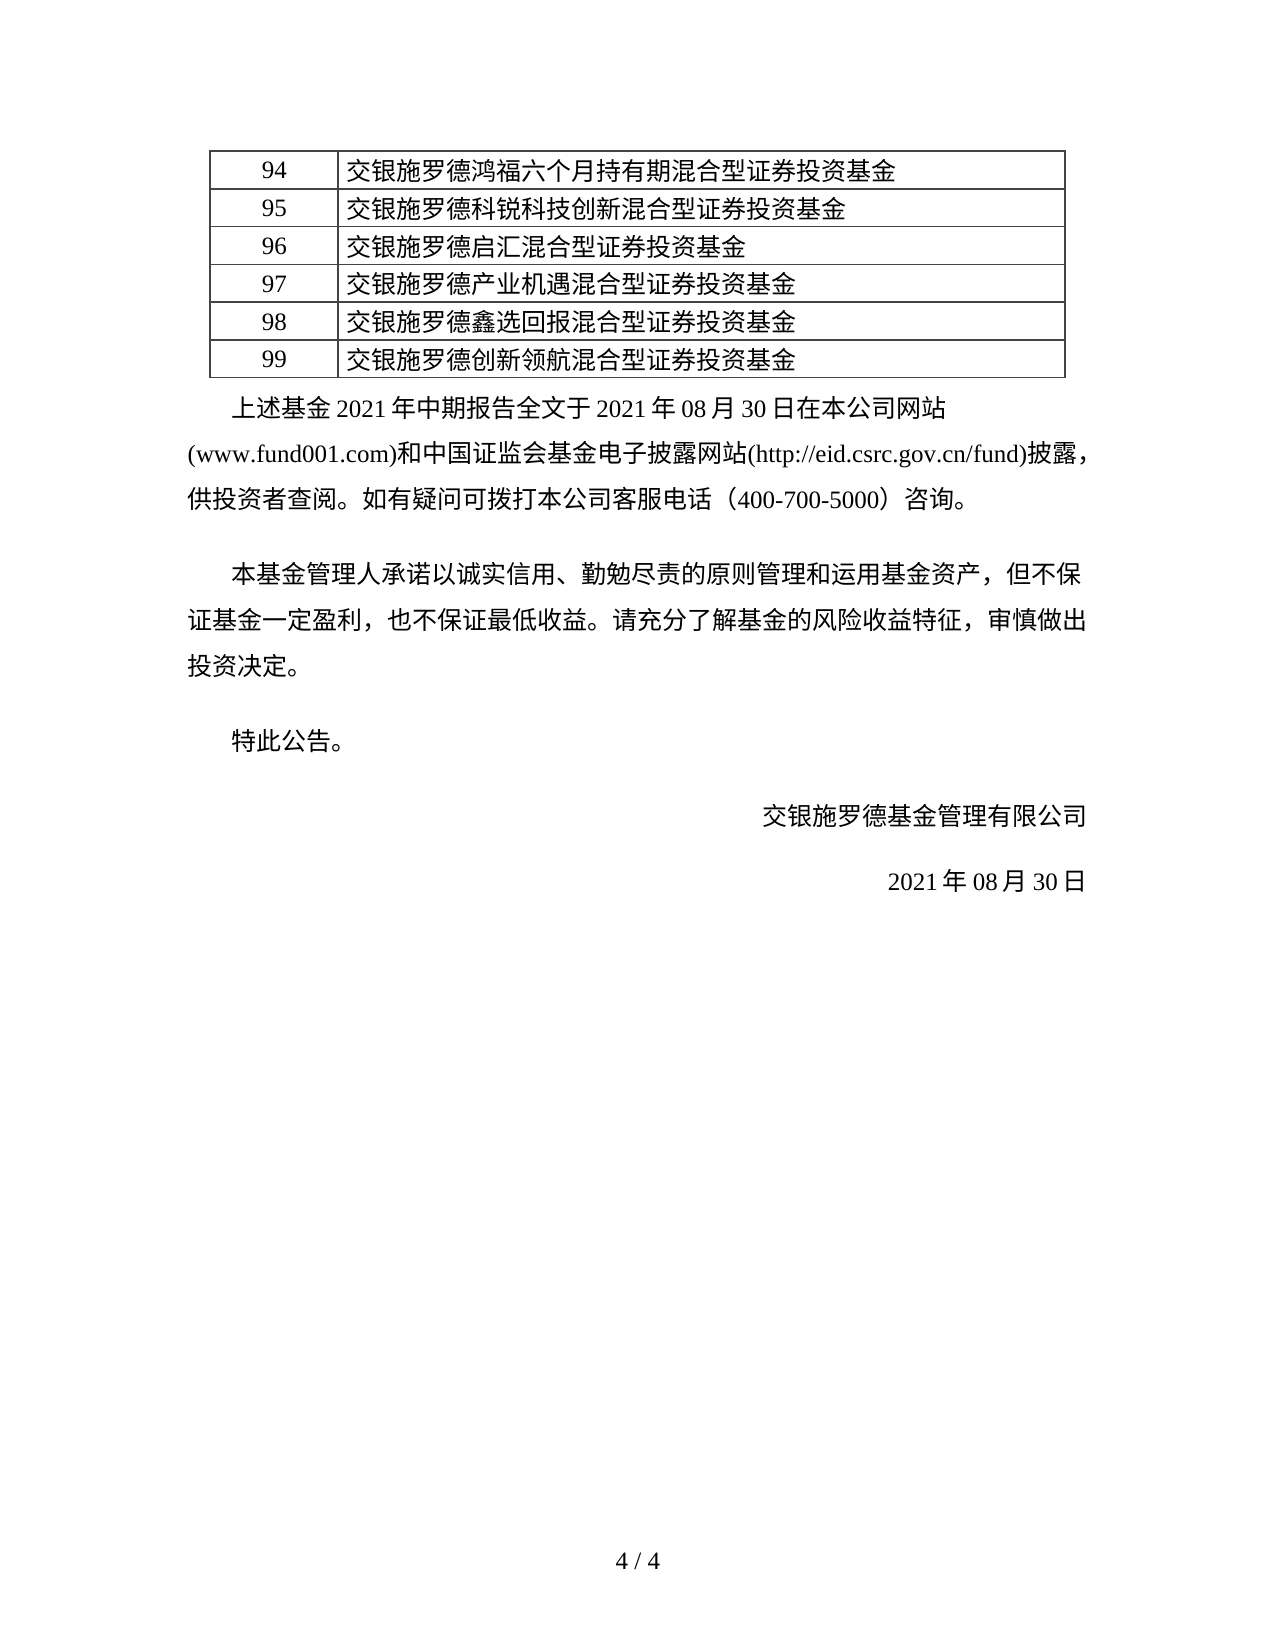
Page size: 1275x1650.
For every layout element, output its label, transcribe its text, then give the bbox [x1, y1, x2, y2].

table_cell 94 [211, 152, 337, 188]
text 上述基金2021年中期报告全文于2021年08月30日在本公司网站(www.fund001.com)和中国证监会基金电子披露网站(http://eid.csrc.gov.cn/fund)披露，供投资者查阅。如有疑问可拨打本公司客服电话（400-700-5000）咨询。 [187, 378, 1087, 516]
table_cell 95 [211, 190, 337, 226]
table_cell 96 [211, 227, 337, 263]
table_cell 97 [211, 265, 337, 301]
table_cell 98 [211, 303, 337, 339]
table_cell 交银施罗德创新领航混合型证券投资基金 [339, 341, 1064, 377]
text 特此公告。 [187, 712, 1087, 758]
table_cell 交银施罗德科锐科技创新混合型证券投资基金 [339, 190, 1064, 226]
table_cell 交银施罗德启汇混合型证券投资基金 [339, 227, 1064, 263]
text 2021年08月30日 [187, 862, 1087, 898]
text 本基金管理人承诺以诚实信用、勤勉尽责的原则管理和运用基金资产，但不保证基金一定盈利，也不保证最低收益。请充分了解基金的风险收益特征，审慎做出投资决定。 [187, 545, 1087, 683]
table_cell 交银施罗德鸿福六个月持有期混合型证券投资基金 [339, 152, 1064, 188]
text 交银施罗德基金管理有限公司 [187, 787, 1087, 833]
table_cell 交银施罗德鑫选回报混合型证券投资基金 [339, 303, 1064, 339]
table_cell 交银施罗德产业机遇混合型证券投资基金 [339, 265, 1064, 301]
table_cell 99 [211, 341, 337, 377]
